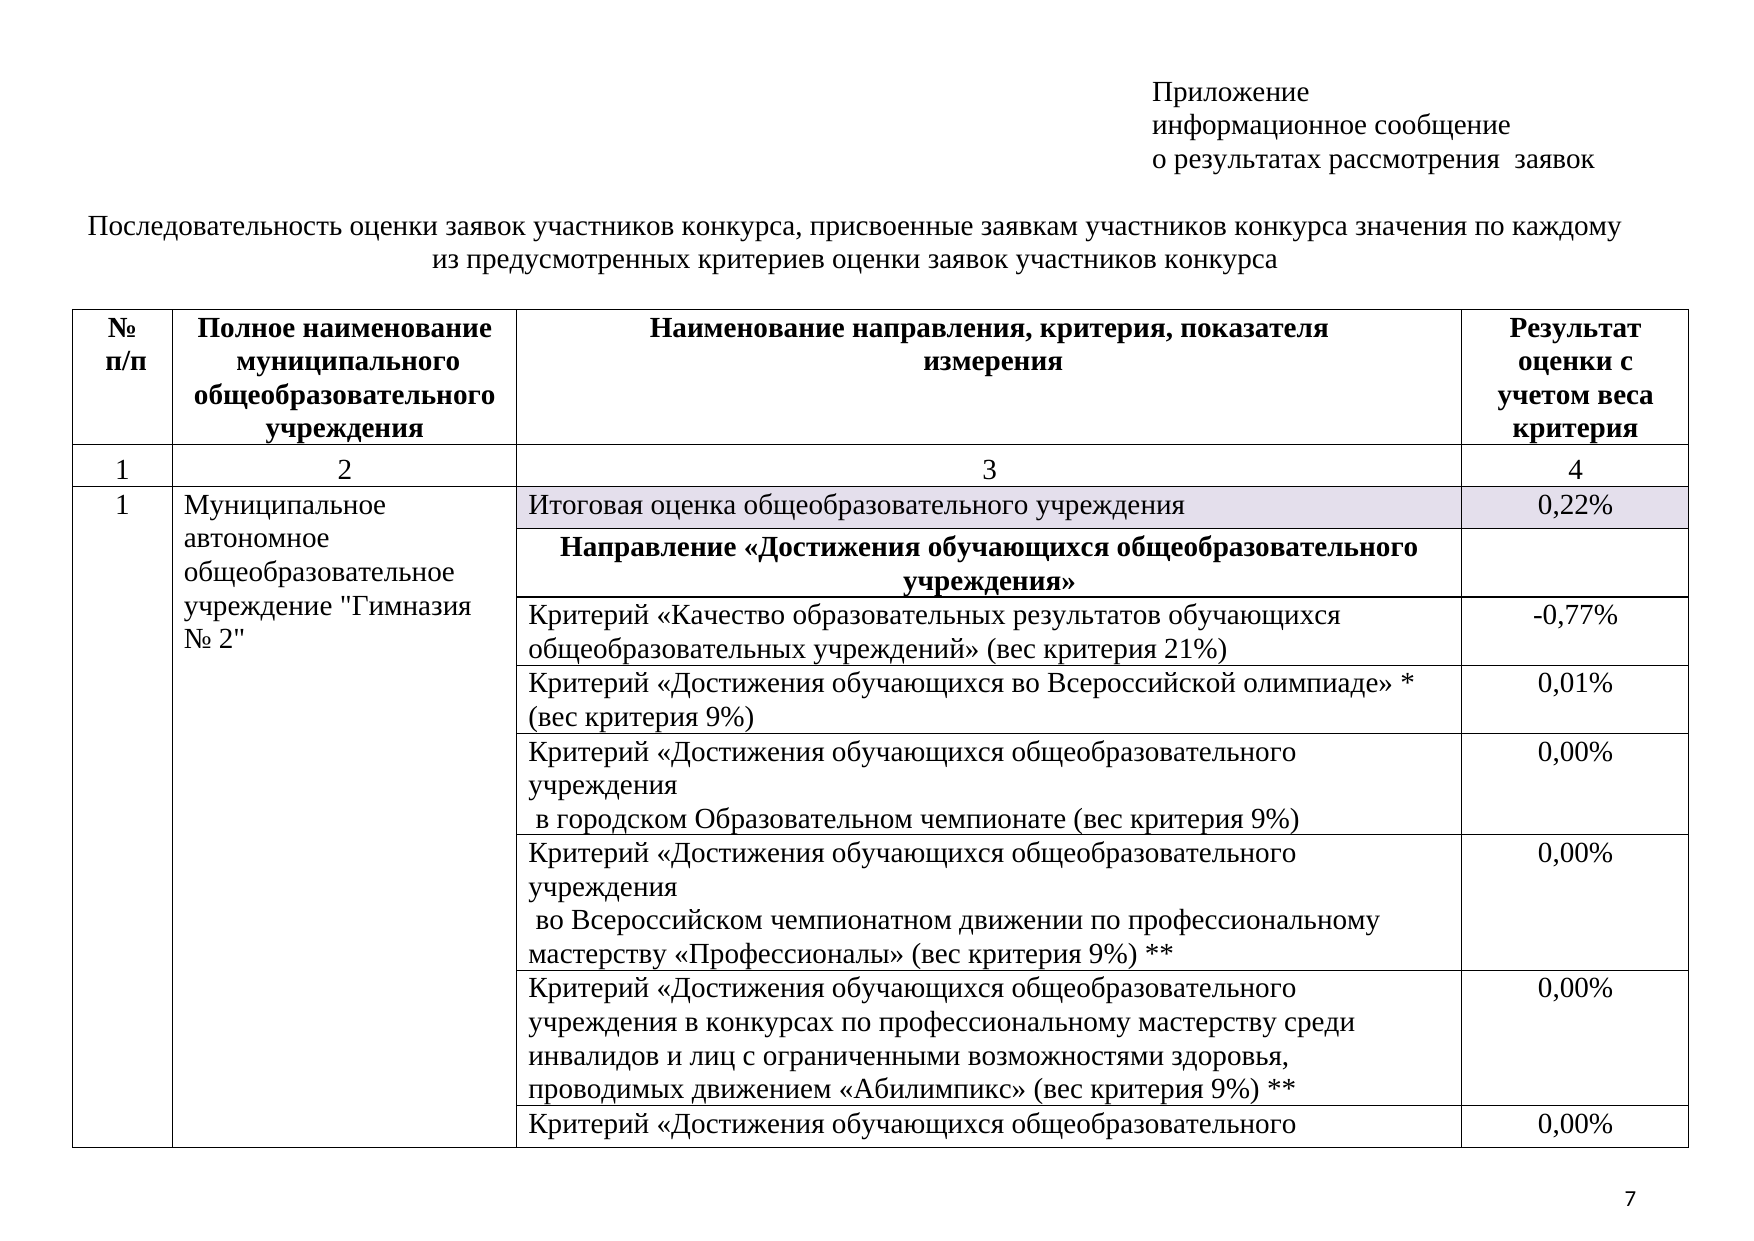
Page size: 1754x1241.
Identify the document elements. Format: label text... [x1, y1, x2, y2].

table_cell Критерий «Достижения обучающихся общеобразовательного учреждения в городском Образовательном чемпионате (вес критерия 9%) [517, 734, 1461, 834]
table_cell 0,00% [1462, 971, 1688, 1105]
table_cell 4 [1462, 445, 1688, 486]
table_cell 0,00% [1462, 835, 1688, 969]
table_cell Критерий «Достижения обучающихся во Всероссийской олимпиаде» * (вес критерия 9%) [517, 666, 1461, 733]
table_cell 1 [73, 487, 172, 1147]
table_cell Муниципальное автономное общеобразовательное учреждение "Гимназия № 2" [173, 487, 516, 1147]
table_cell Направление «Достижения обучающихся общеобразовательного учреждения» [517, 529, 1461, 596]
text Приложение [74, 74, 1636, 107]
table_header Результат оценки с учетом веса критерия [1462, 310, 1688, 444]
table_cell Критерий «Качество образовательных результатов обучающихся общеобразовательных учреждений» (вес критерия 21%) [517, 598, 1461, 664]
table_cell Критерий «Достижения обучающихся общеобразовательного учреждения во Всероссийском чемпионатном движении по профессиональному мастерству «Профессионалы» (вес критерия 9%) ** [517, 835, 1461, 969]
table_cell 0,01% [1462, 666, 1688, 733]
text о результатах рассмотрения заявок [74, 141, 1636, 174]
table_cell -0,77% [1462, 598, 1688, 664]
table_cell 2 [173, 445, 516, 486]
table_header Наименование направления, критерия, показателя измерения [517, 310, 1461, 444]
text информационное сообщение [74, 107, 1636, 141]
table_cell 0,00% [1462, 1106, 1688, 1147]
table_cell 3 [517, 445, 1461, 486]
table_cell 0,00% [1462, 734, 1688, 834]
table_cell [1462, 529, 1688, 596]
table_cell Итоговая оценка общеобразовательного учреждения [517, 487, 1461, 528]
table_cell 1 [73, 445, 172, 486]
table_header Полное наименование муниципального общеобразовательного учреждения [173, 310, 516, 444]
text Последовательность оценки заявок участников конкурса, присвоенные заявкам участников конкурса значения по каждому из предусмотренных критериев оценки заявок участников конкурса [74, 208, 1636, 275]
table_cell 0,22% [1462, 487, 1688, 528]
table_header № п/п [73, 310, 172, 444]
table_cell Критерий «Достижения обучающихся общеобразовательного учреждения в конкурсах по профессиональному мастерству среди инвалидов и лиц с ограниченными возможностями здоровья, проводимых движением «Абилимпикс» (вес критерия 9%) ** [517, 971, 1461, 1105]
